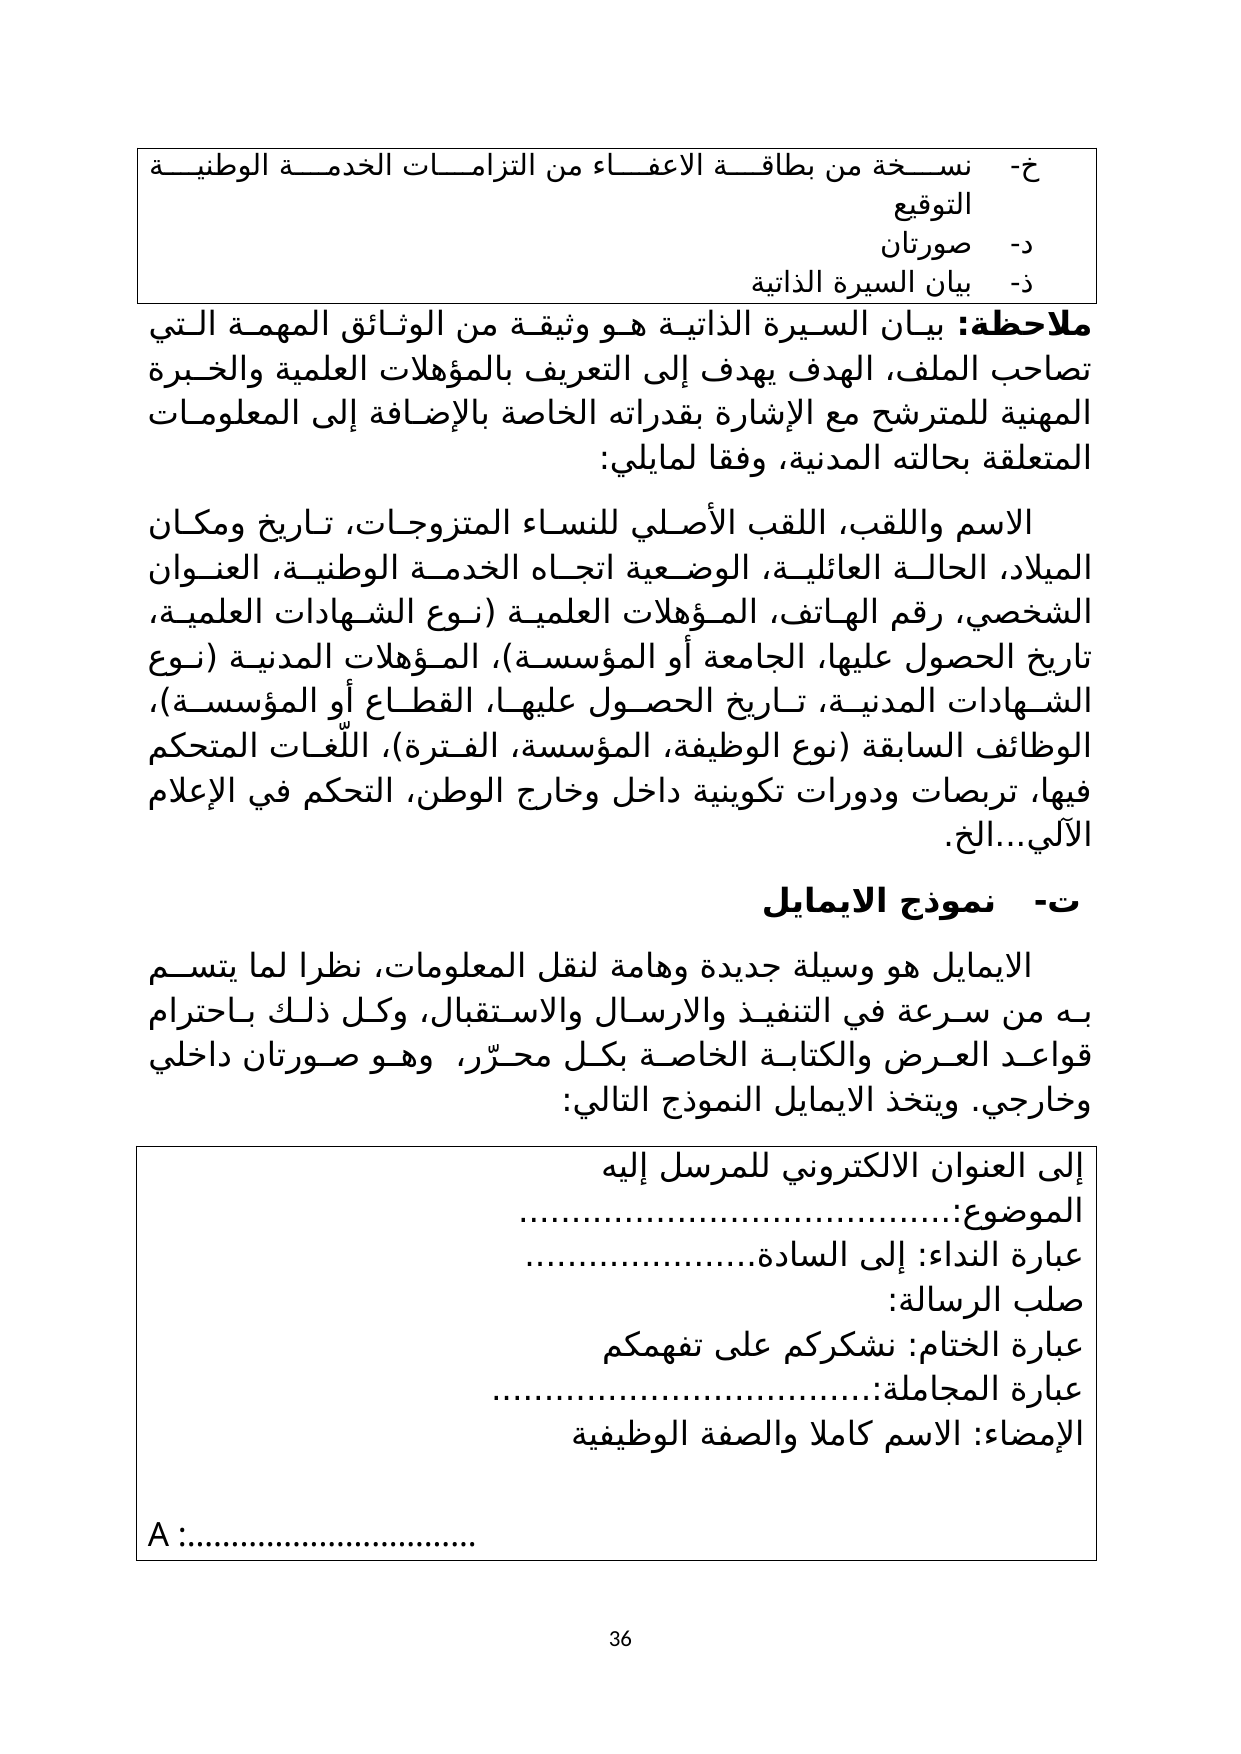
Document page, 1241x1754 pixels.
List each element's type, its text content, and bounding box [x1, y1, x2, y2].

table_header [138, 149, 1096, 303]
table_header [137, 1147, 1096, 1560]
text ملاحظة: بيان السيرة الذاتية هو وثيقة من الوثائق المهمة التي تصاحب الملف، الهدف يهدف إلى التعريف بالمؤهلات العلمية والخبرة المهنية للمترشح مع الإشارة بقدراته الخاصة بالإضافة إلى المعلومات المتعلقة بحالته المدنية، وفقا لمايلي: [148, 304, 1093, 477]
list نموذج الايمايل [148, 881, 1033, 920]
text الايمايل هو وسيلة جديدة وهامة لنقل المعلومات، نظرا لما يتسم به من سرعة في التنفيذ والارسال والاستقبال، وكل ذلك باحترام قواعد العرض والكتابة الخاصة بكل محرّر، وهو صورتان داخلي وخارجي. ويتخذ الايمايل النموذج التالي: [148, 946, 1093, 1119]
text الاسم واللقب، اللقب الأصلي للنساء المتزوجات، تاريخ ومكان الميلاد، الحالة العائلية، الوضعية اتجاه الخدمة الوطنية، العنوان الشخصي، رقم الهاتف، المؤهلات العلمية (نوع الشهادات العلمية، تاريخ الحصول عليها، الجامعة أو المؤسسة)، المؤهلات المدنية (نوع الشهادات المدنية، تاريخ الحصول عليها، القطاع أو المؤسسة)، الوظائف السابقة (نوع الوظيفة، المؤسسة، الفترة)، اللّغات المتحكم فيها، تربصات ودورات تكوينية داخل وخارج الوطن، التحكم في الإعلام الآلي...الخ. [148, 503, 1093, 854]
